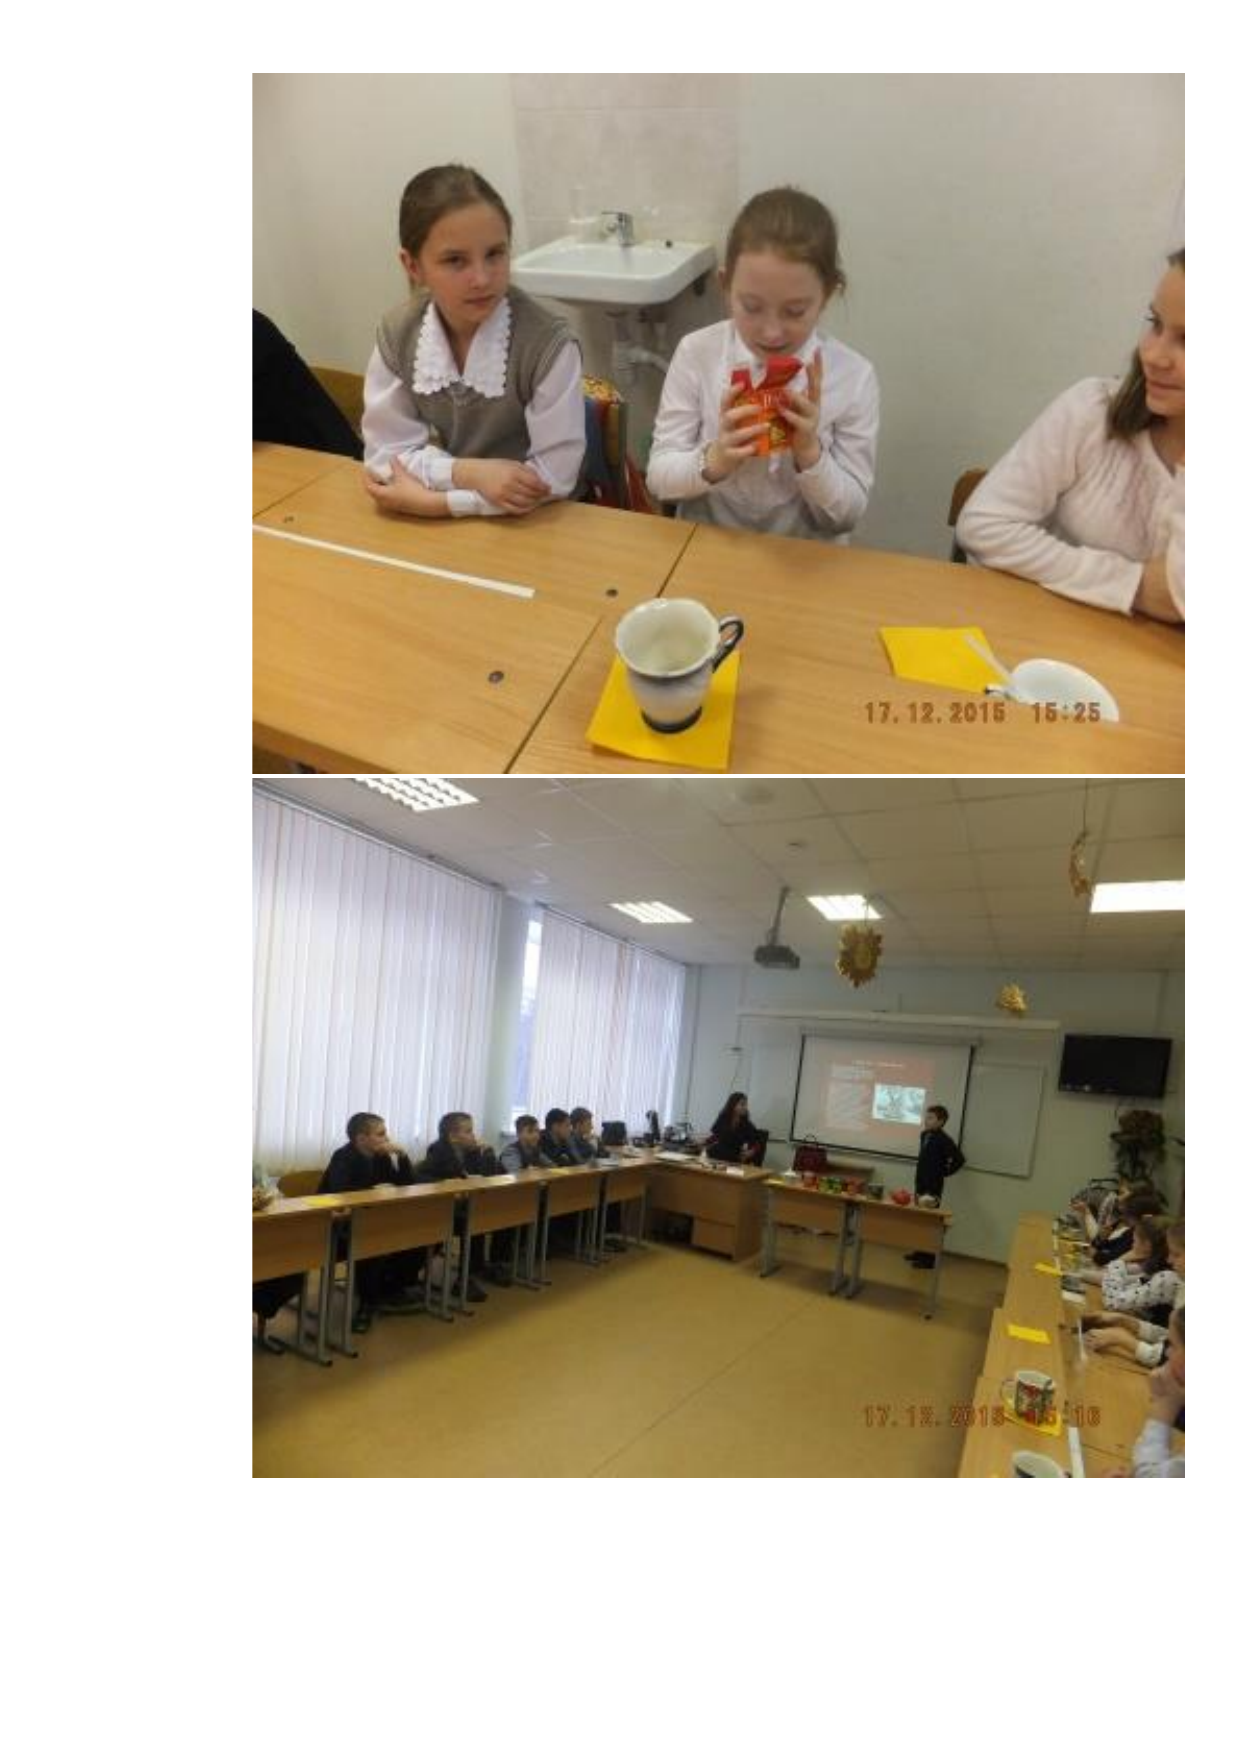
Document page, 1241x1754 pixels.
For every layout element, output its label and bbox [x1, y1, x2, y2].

picture [252, 778, 1185, 1478]
picture [252, 73, 1185, 774]
